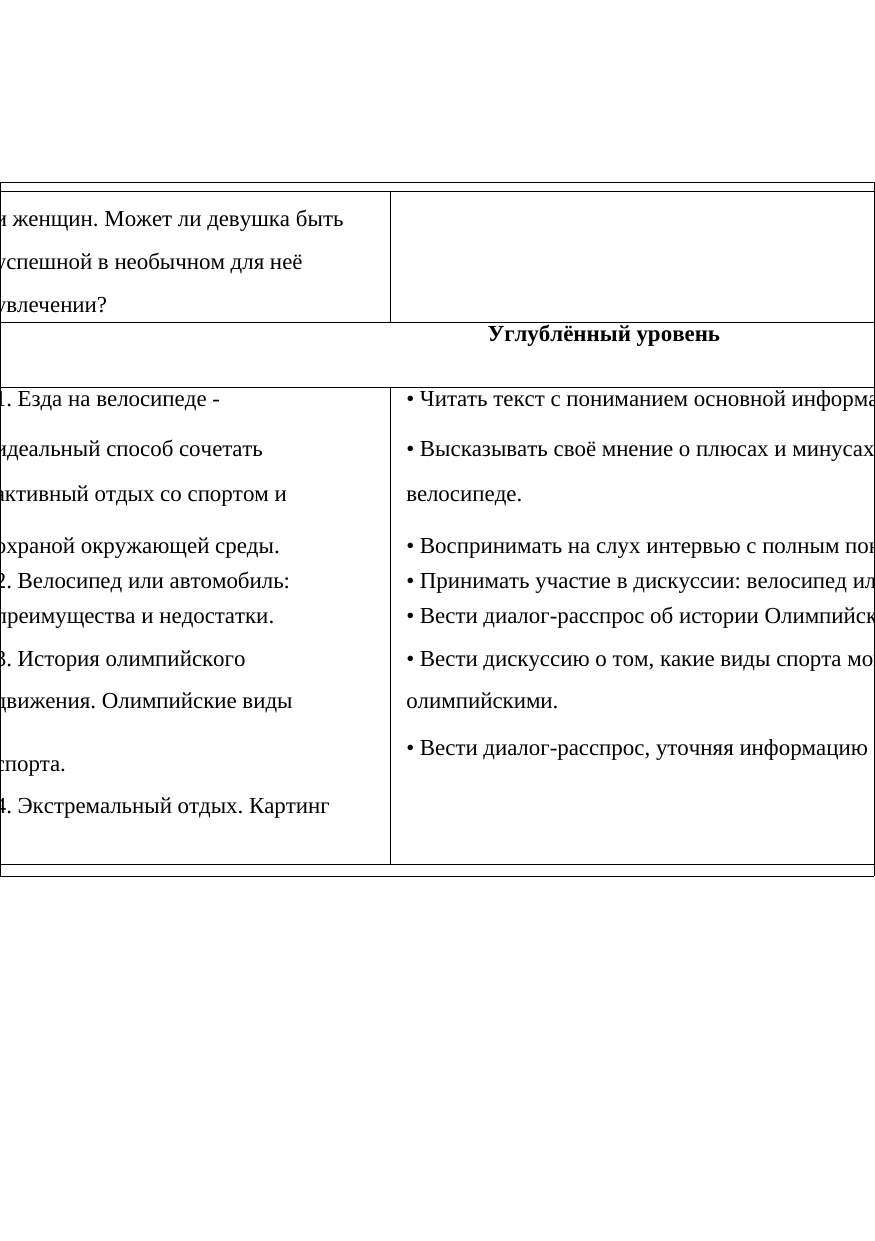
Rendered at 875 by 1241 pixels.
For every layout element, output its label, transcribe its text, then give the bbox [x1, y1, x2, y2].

table_cell • Вести диалог-расспрос, уточняя информацию о клубе картинга [391, 737, 874, 864]
table_cell • Воспринимать на слух интервью с полным пониманием. [391, 516, 874, 558]
table_cell 3. История олимпийского [1, 648, 390, 690]
table_cell охраной окружающей среды. [1, 516, 390, 558]
table_cell • Вести диалог-расспрос об истории Олимпийских игр. [391, 605, 874, 648]
table_cell Углублённый уровень [390, 323, 874, 387]
table_cell преимущества и недостатки. [1, 605, 390, 648]
table_cell идеальный способ сочетать [1, 427, 390, 473]
table_cell • Вести дискуссию о том, какие виды спорта могли бы стать [391, 648, 874, 690]
table_cell движения. Олимпийские виды [1, 690, 390, 737]
table_cell 2. Велосипед или автомобиль: [1, 558, 390, 605]
table_header [391, 192, 874, 322]
table_cell спорта. 4. Экстремальный отдых. Картинг [1, 737, 390, 864]
table_cell • Читать текст с пониманием основной информации. [391, 388, 874, 427]
table_cell 1. Езда на велосипеде - [1, 388, 390, 427]
table_header и женщин. Может ли девушка быть успешной в необычном для неё увлечении? [1, 192, 390, 322]
table_cell • Принимать участие в дискуссии: велосипед или автомобиль? [391, 558, 874, 605]
table_cell олимпийскими. [391, 690, 874, 737]
table_cell велосипеде. [391, 473, 874, 516]
table_cell [1, 323, 390, 387]
table_cell • Высказывать своё мнение о плюсах и минусах передвижения на [391, 427, 874, 473]
table_cell активный отдых со спортом и [1, 473, 390, 516]
